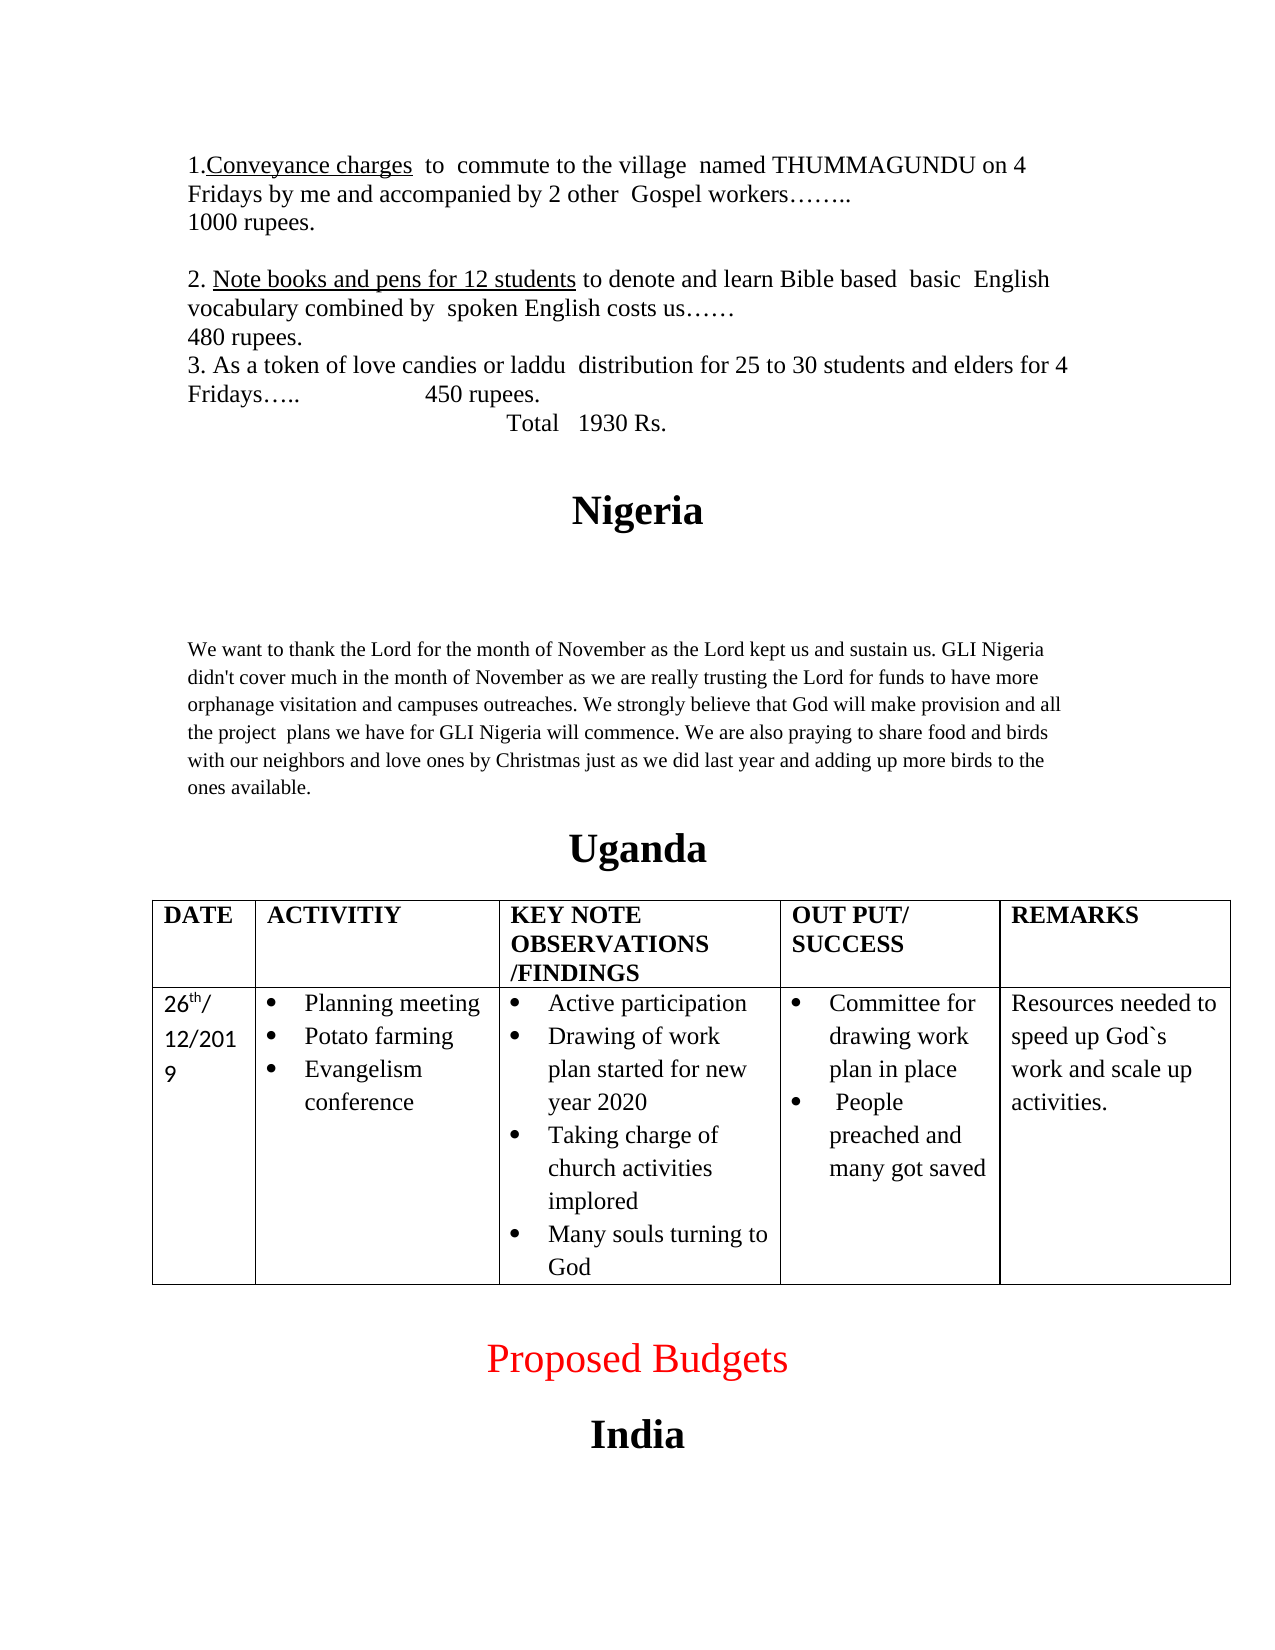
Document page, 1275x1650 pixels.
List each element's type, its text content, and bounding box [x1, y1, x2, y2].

text We want to thank the Lord for the month of November as the Lord kept us and sustain us. GLI Nigeria didn't cover much in the month of November as we are really trusting the Lord for funds to have more orphanage visitation and campuses outreaches. We strongly believe that God will make provision and all the project plans we have for GLI Nigeria will commence. We are also praying to share food and birds with our neighbors and love ones by Christmas just as we did last year and adding up more birds to the ones available. [187, 637, 1087, 799]
table_header KEY NOTE OBSERVATIONS /FINDINGS [500, 901, 780, 987]
table_cell 26th/12/2019 [153, 988, 255, 1284]
text 2. Note books and pens for 12 students to denote and learn Bible based basic English vocabulary combined by spoken English costs us…… 480 rupees. [187, 264, 1087, 351]
text 1.Conveyance charges to commute to the village named THUMMAGUNDU on 4 Fridays by me and accompanied by 2 other Gospel workers…….. 1000 rupees. [187, 150, 1087, 236]
table_header OUT PUT/ SUCCESS [781, 901, 999, 987]
table_header DATE [153, 901, 255, 987]
text 3. As a token of love candies or laddu distribution for 25 to 30 students and elders for 4 Fridays….. 450 rupees. [187, 351, 1087, 408]
table_cell Committee for drawing work plan in place People preached and many got saved [781, 988, 999, 1284]
table_cell Planning meeting Potato farming Evangelism conference [256, 988, 499, 1284]
table_cell Active participation Drawing of work plan started for new year 2020 Taking charge of church activities implored Many souls turning to God [500, 988, 780, 1284]
text India [187, 1410, 1087, 1458]
text Uganda [187, 823, 1087, 871]
table_header ACTIVITIY [256, 901, 499, 987]
table_header REMARKS [1001, 901, 1230, 987]
table_cell Resources needed to speed up God`s work and scale up activities. [1001, 988, 1230, 1284]
text Total 1930 Rs. [187, 408, 1087, 437]
text Proposed Budgets [187, 1334, 1087, 1382]
text Nigeria [187, 485, 1087, 533]
